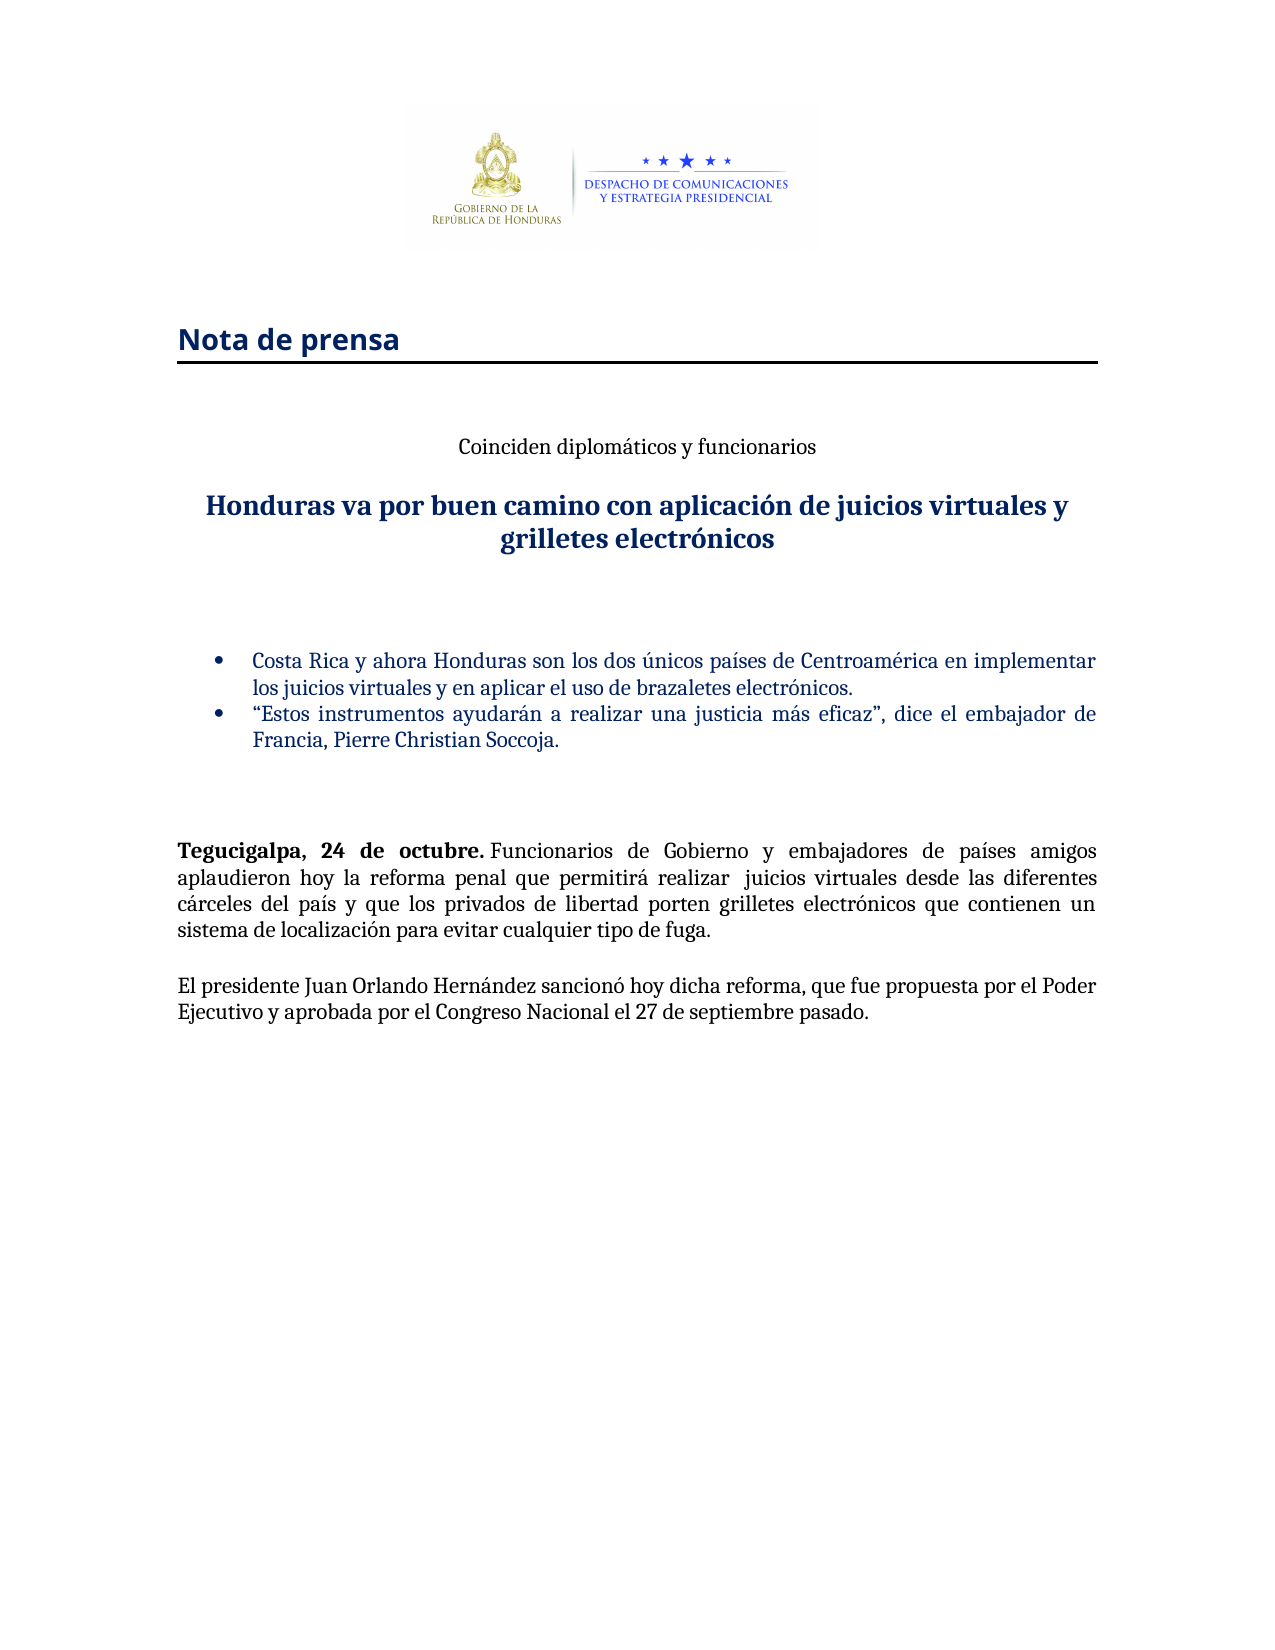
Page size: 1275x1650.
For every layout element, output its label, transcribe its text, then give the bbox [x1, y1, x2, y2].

picture [402, 103, 818, 253]
text Coinciden diplomáticos y funcionarios [177, 433, 1098, 460]
text Honduras va por buen camino con aplicación de juicios virtuales y grilletes electrónicos [177, 489, 1098, 556]
list “Estos instrumentos ayudarán a realizar una justicia más eficaz”, dice el embajador de Francia, Pierre Christian Soccoja. [215, 701, 1098, 753]
list Costa Rica y ahora Honduras son los dos únicos países de Centroamérica en implementar los juicios virtuales y en aplicar el uso de brazaletes electrónicos. [215, 648, 1098, 701]
text Nota de prensa [177, 320, 1098, 361]
text El presidente Juan Orlando Hernández sancionó hoy dicha reforma, que fue propuesta por el Poder Ejecutivo y aprobada por el Congreso Nacional el 27 de septiembre pasado. [177, 973, 1098, 1025]
text Tegucigalpa, 24 de octubre. Funcionarios de Gobierno y embajadores de países amigos aplaudieron hoy la reforma penal que permitirá realizar juicios virtuales desde las diferentes cárceles del país y que los privados de libertad porten grilletes electrónicos que contienen un sistema de localización para evitar cualquier tipo de fuga. [177, 838, 1098, 943]
